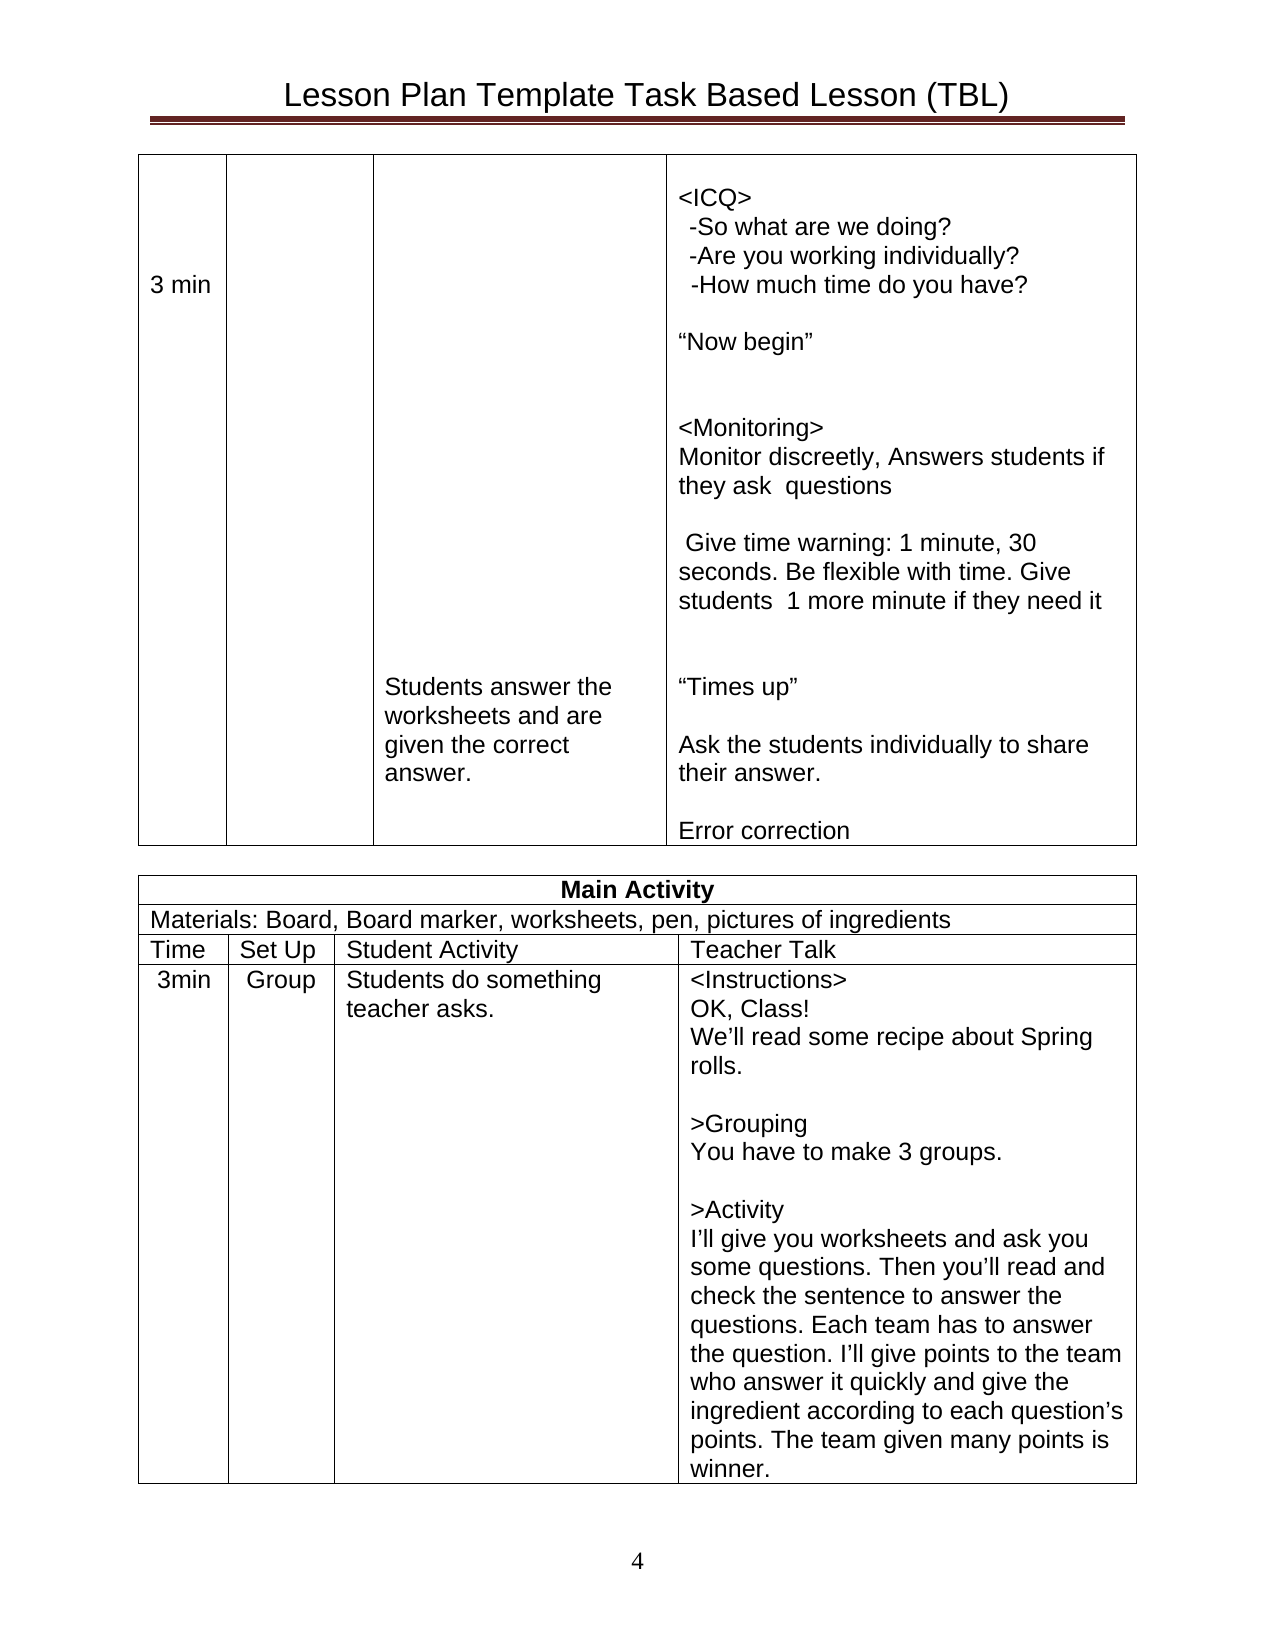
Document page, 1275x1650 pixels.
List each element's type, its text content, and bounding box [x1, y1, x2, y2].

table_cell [335, 965, 678, 1482]
table_cell 3 min 3min 3 min [139, 155, 226, 845]
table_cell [227, 155, 373, 845]
table_cell Time [139, 935, 228, 964]
table_cell Materials: Board, Board marker, worksheets, pen, pictures of ingredients [139, 905, 1136, 934]
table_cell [667, 155, 1136, 845]
table_header Main Activity [139, 876, 1136, 904]
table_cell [679, 965, 1136, 1482]
table_cell 3min 3min 6min [139, 965, 228, 1482]
table_cell Set Up [229, 935, 334, 964]
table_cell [374, 155, 666, 845]
table_cell Student Activity [335, 935, 678, 964]
table_cell Group [229, 965, 334, 1482]
table_cell Teacher Talk [679, 935, 1136, 964]
